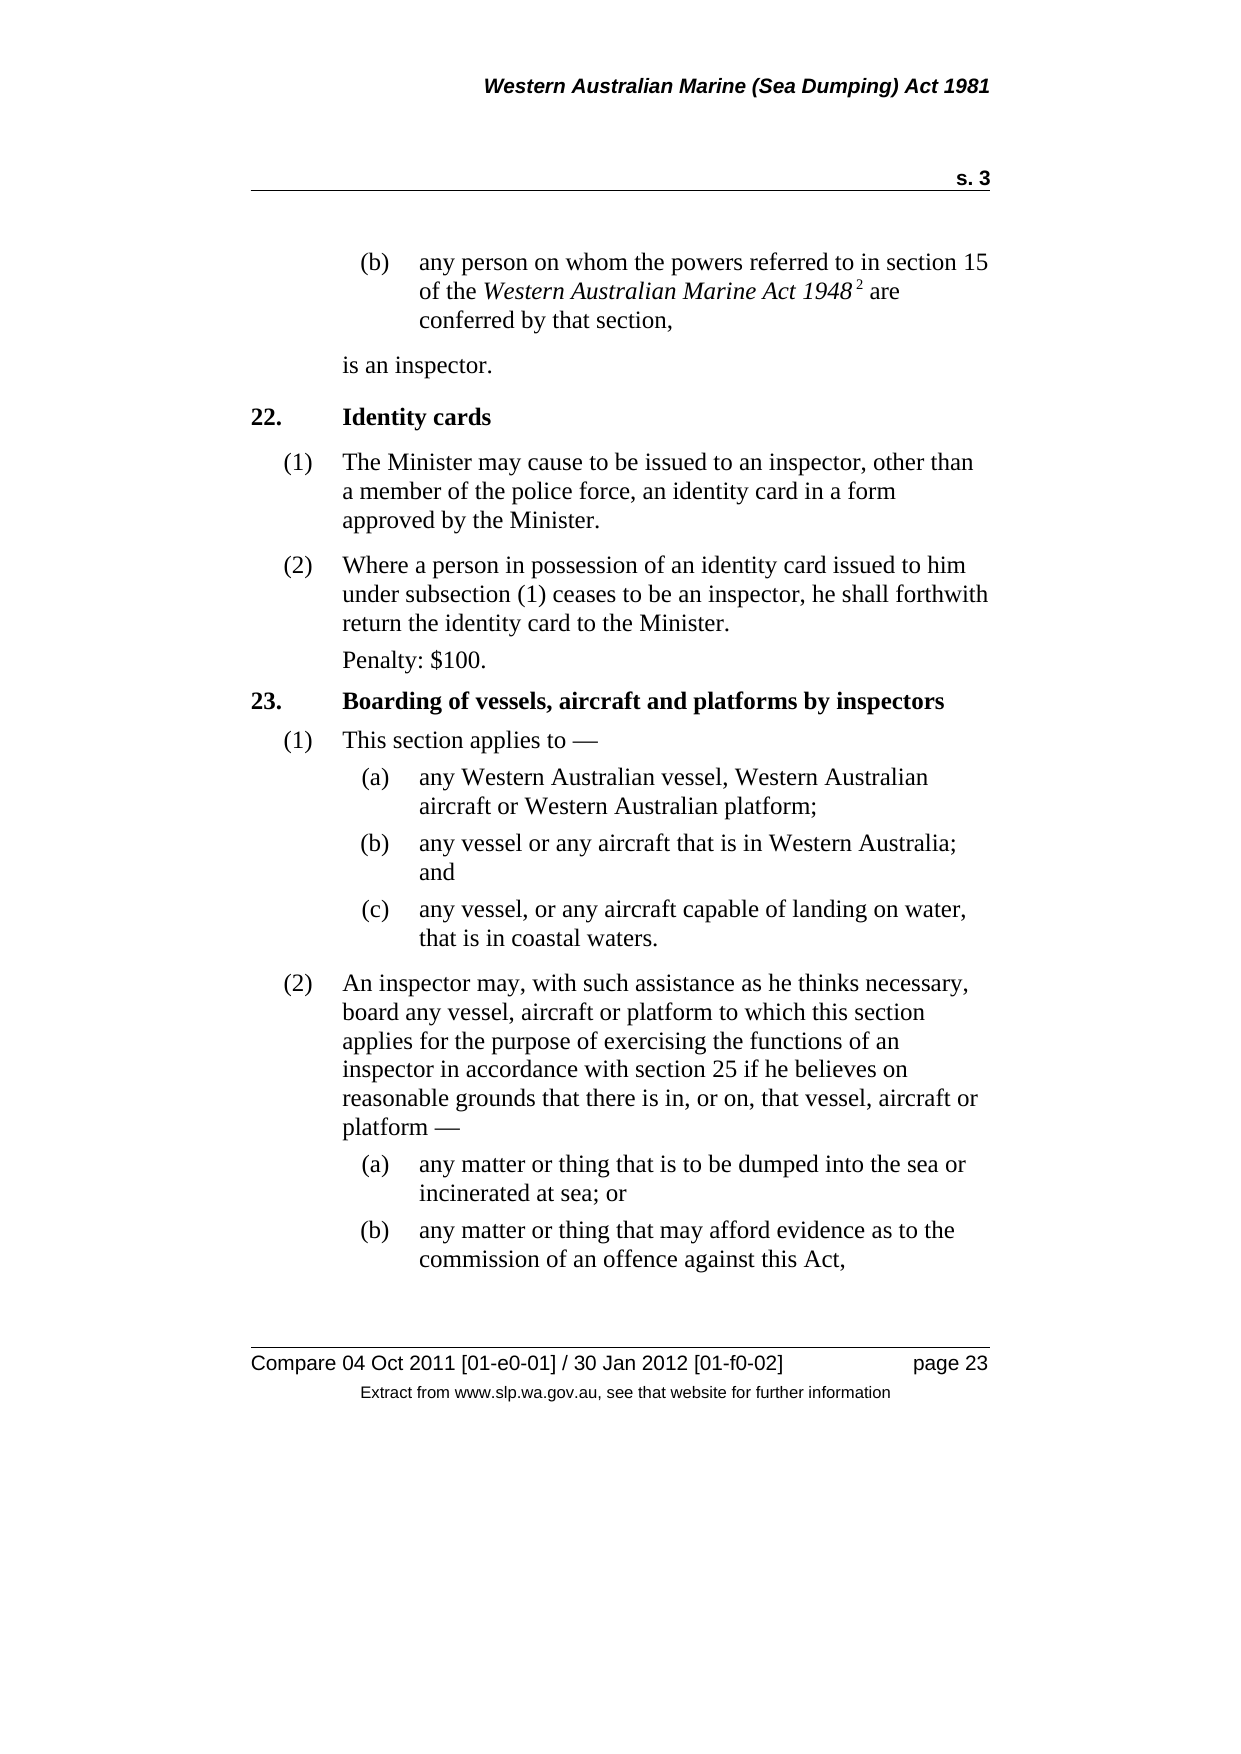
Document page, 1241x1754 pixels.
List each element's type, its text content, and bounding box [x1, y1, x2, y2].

text (a) any Western Australian vessel, Western Australian aircraft or Western Australian platform; [251, 762, 990, 820]
text (b) any matter or thing that may afford evidence as to the commission of an offence against this Act, [251, 1215, 990, 1272]
text (2) An inspector may, with such assistance as he thinks necessary, board any vessel, aircraft or platform to which this section applies for the purpose of exercising the functions of an inspector in accordance with section 25 if he believes on reasonable grounds that there is in, or on, that vessel, aircraft or platform — [251, 968, 990, 1141]
text Penalty: $100. [251, 645, 990, 674]
text (b) any person on whom the powers referred to in section 15 of the Western Australian Marine Act 1948 2 are conferred by that section, [251, 247, 990, 334]
text (2) Where a person in possession of an identity card issued to him under subsection (1) ceases to be an inspector, he shall forthwith return the identity card to the Minister. [251, 550, 990, 637]
text (a) any matter or thing that is to be dumped into the sea or incinerated at sea; or [251, 1149, 990, 1207]
text (1) This section applies to — [251, 725, 990, 754]
text (1) The Minister may cause to be issued to an inspector, other than a member of the police force, an identity card in a form approved by the Minister. [251, 447, 990, 534]
text (c) any vessel, or any aircraft capable of landing on water, that is in coastal waters. [251, 894, 990, 952]
text (b) any vessel or any aircraft that is in ; and [251, 828, 990, 886]
subtitle 23. Boarding of vessels, aircraft and platforms by inspectors [251, 686, 990, 715]
subtitle 22. Identity cards [251, 402, 990, 431]
text is an inspector. [251, 350, 990, 379]
